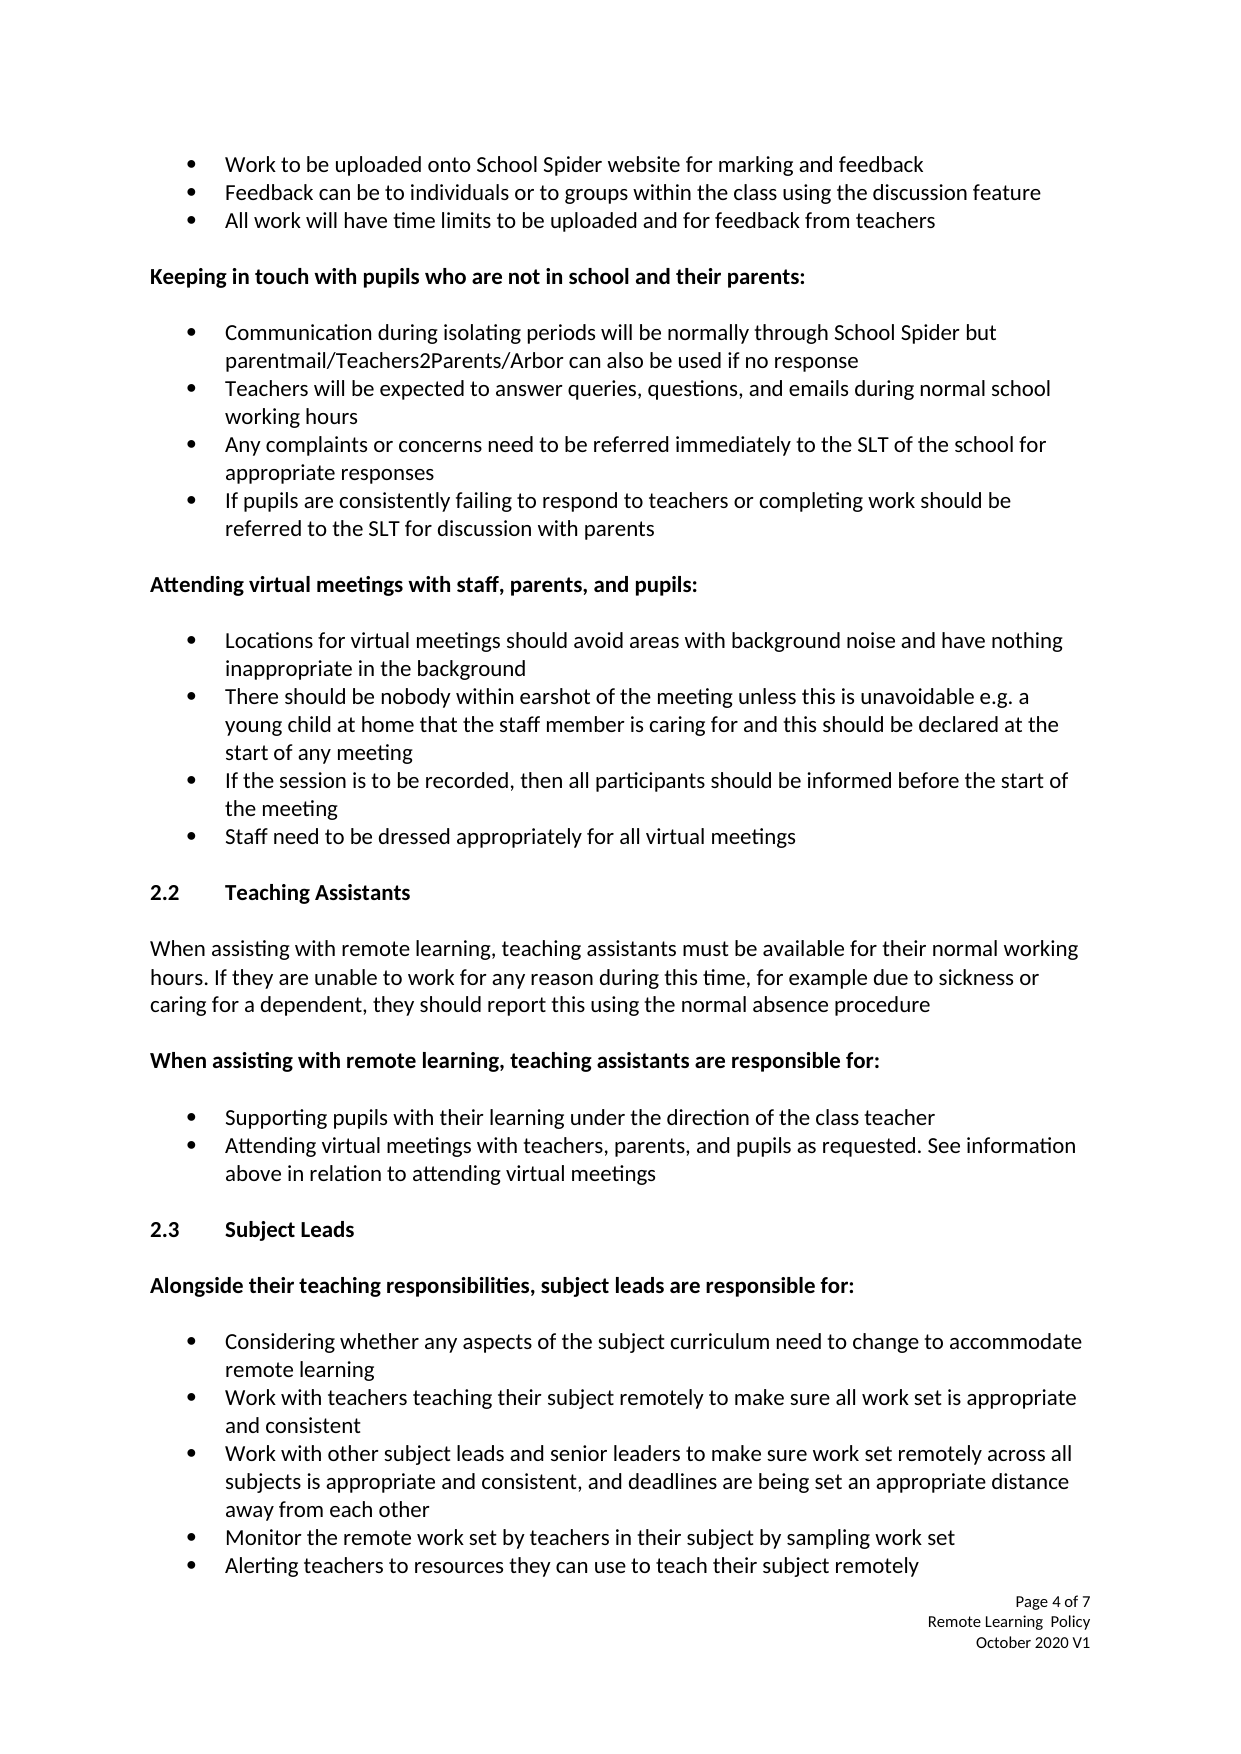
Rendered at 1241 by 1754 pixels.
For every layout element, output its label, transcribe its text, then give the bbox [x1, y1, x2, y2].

text 2.3 Subject Leads [150, 1215, 1090, 1243]
list If the session is to be recorded, then all participants should be informed before the start of the meeting [187, 766, 1090, 822]
list Supporting pupils with their learning under the direction of the class teacher [187, 1103, 1090, 1131]
text Alongside their teaching responsibilities, subject leads are responsible for: [150, 1271, 1090, 1299]
list Locations for virtual meetings should avoid areas with background noise and have nothing inappropriate in the background [187, 626, 1090, 682]
text 2.2 Teaching Assistants [150, 878, 1090, 907]
list Monitor the remote work set by teachers in their subject by sampling work set [187, 1523, 1090, 1551]
text Keeping in touch with pupils who are not in school and their parents: [150, 262, 1090, 290]
text When assisting with remote learning, teaching assistants are responsible for: [150, 1047, 1090, 1075]
list Work to be uploaded onto School Spider website for marking and feedback [187, 150, 1090, 178]
text When assisting with remote learning, teaching assistants must be available for their normal working hours. If they are unable to work for any reason during this time, for example due to sickness or caring for a dependent, they should report this using the normal absence procedure [150, 934, 1090, 1019]
list Any complaints or concerns need to be referred immediately to the SLT of the school for appropriate responses [187, 430, 1090, 486]
list Attending virtual meetings with teachers, parents, and pupils as requested. See information above in relation to attending virtual meetings [187, 1131, 1090, 1187]
list All work will have time limits to be uploaded and for feedback from teachers [187, 206, 1090, 234]
list Work with other subject leads and senior leaders to make sure work set remotely across all subjects is appropriate and consistent, and deadlines are being set an appropriate distance away from each other [187, 1439, 1090, 1523]
list Considering whether any aspects of the subject curriculum need to change to accommodate remote learning [187, 1327, 1090, 1383]
list There should be nobody within earshot of the meeting unless this is unavoidable e.g. a young child at home that the staff member is caring for and this should be declared at the start of any meeting [187, 682, 1090, 766]
list Teachers will be expected to answer queries, questions, and emails during normal school working hours [187, 374, 1090, 430]
list Communication during isolating periods will be normally through School Spider but parentmail/Teachers2Parents/Arbor can also be used if no response [187, 318, 1090, 374]
text Attending virtual meetings with staff, parents, and pupils: [150, 570, 1090, 598]
list Alerting teachers to resources they can use to teach their subject remotely [187, 1551, 1090, 1579]
list If pupils are consistently failing to respond to teachers or completing work should be referred to the SLT for discussion with parents [187, 486, 1090, 542]
list Work with teachers teaching their subject remotely to make sure all work set is appropriate and consistent [187, 1383, 1090, 1439]
list Staff need to be dressed appropriately for all virtual meetings [187, 822, 1090, 851]
list Feedback can be to individuals or to groups within the class using the discussion feature [187, 178, 1090, 206]
